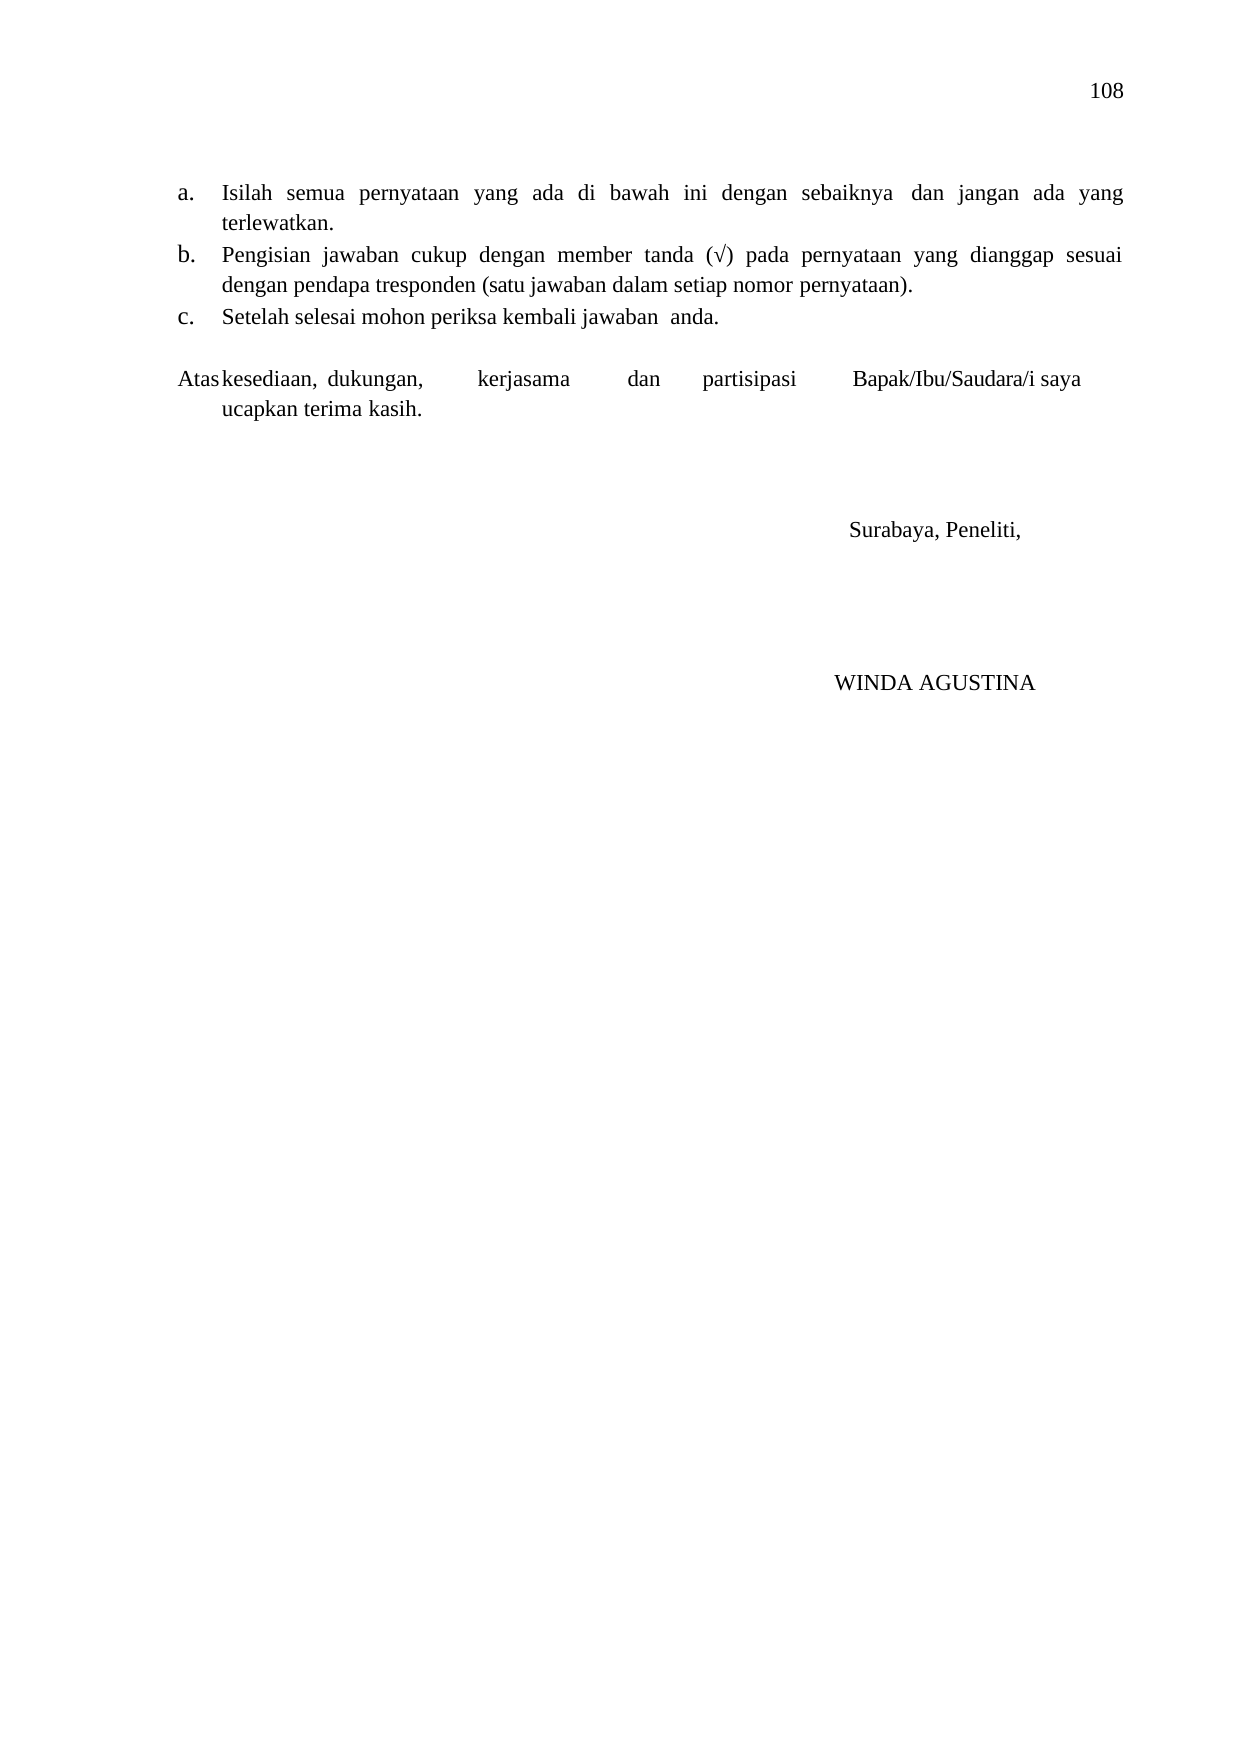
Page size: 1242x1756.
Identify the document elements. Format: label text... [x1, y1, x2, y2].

text Atas kesediaan, dukungan, kerjasama dan partisipasi Bapak/Ibu/Saudara/i saya ucapkan terima kasih. [177, 365, 1123, 422]
list Setelah selesai mohon periksa kembali jawaban anda. [177, 301, 1123, 330]
list Pengisian jawaban cukup dengan member tanda (√) pada pernyataan yang dianggap sesuai dengan pendapa tresponden (satu jawaban dalam setiap nomor pernyataan). [177, 239, 1123, 298]
text Surabaya, Peneliti, [747, 516, 1123, 542]
text WINDA AGUSTINA [747, 669, 1123, 696]
list Isilah semua pernyataan yang ada di bawah ini dengan sebaiknya dan jangan ada yang terlewatkan. [177, 177, 1123, 236]
